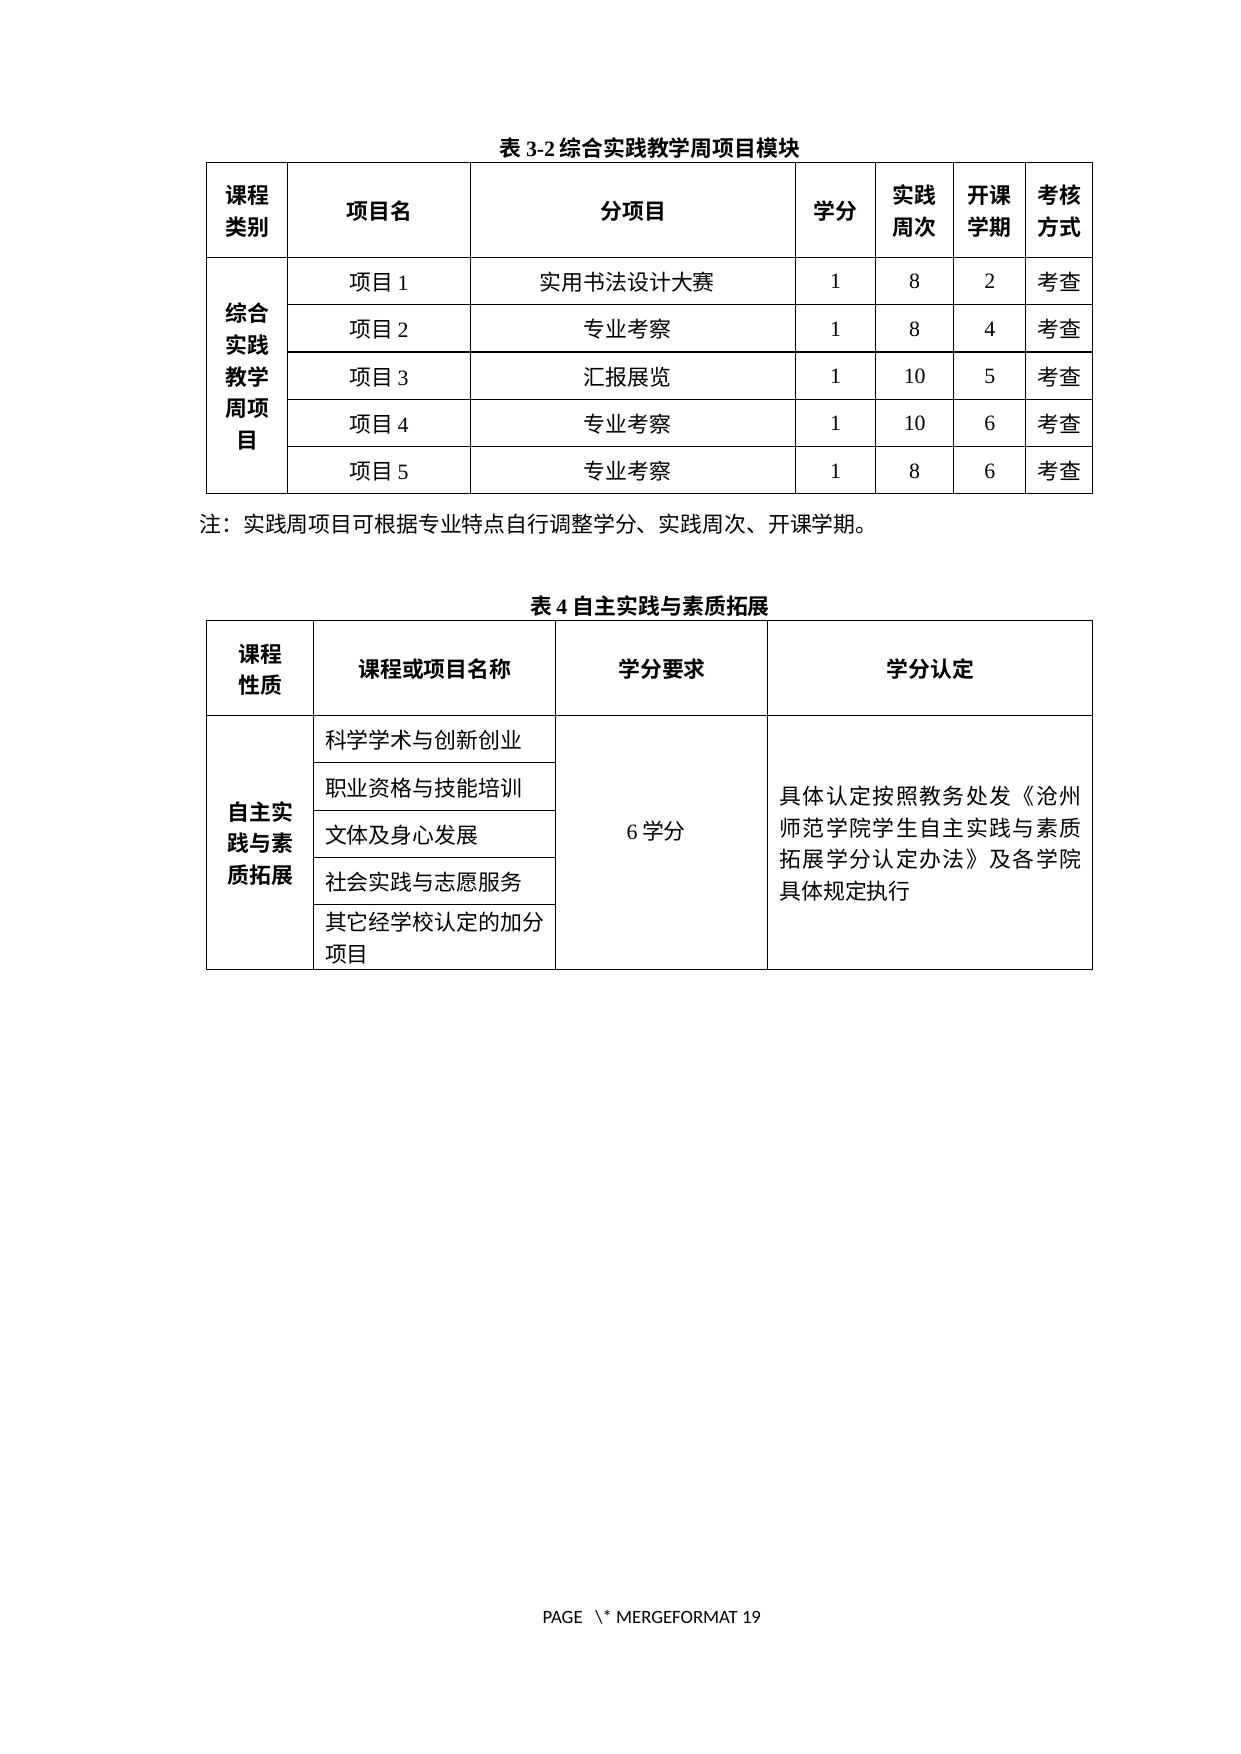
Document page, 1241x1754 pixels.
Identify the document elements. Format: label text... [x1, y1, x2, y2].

table_cell 考查 [1026, 305, 1092, 351]
table_header 课程或项目名称 [314, 621, 555, 715]
table_cell 科学学术与创新创业 [314, 716, 555, 762]
table_header 课程 类别 [207, 163, 287, 257]
table_header 分项目 [471, 163, 795, 257]
table_cell 实用书法设计大赛 [471, 258, 795, 304]
text 注：实践周项目可根据专业特点自行调整学分、实践周次、开课学期。 [177, 507, 1122, 538]
table_cell 1 [796, 305, 875, 351]
table_cell 职业资格与技能培训 [314, 763, 555, 809]
table_cell 4 [954, 305, 1025, 351]
text 表4 自主实践与素质拓展 [177, 589, 1122, 620]
table_header 开课 学期 [954, 163, 1025, 257]
table_cell 考查 [1026, 353, 1092, 399]
table_header 学分 [796, 163, 875, 257]
table_header 学分认定 [768, 621, 1092, 715]
table_header 实践周次 [876, 163, 953, 257]
table_cell 6 [954, 400, 1025, 446]
table_cell 8 [876, 447, 953, 493]
table_cell 项目2 [288, 305, 470, 351]
table_cell 项目3 [288, 353, 470, 399]
table_cell 2 [954, 258, 1025, 304]
table_cell 8 [876, 258, 953, 304]
table_cell 10 [876, 353, 953, 399]
table_cell 考查 [1026, 258, 1092, 304]
table_cell 综合实践教学周项目 [207, 258, 287, 493]
table_cell 自主实践与素质拓展 [207, 716, 313, 968]
table_cell 项目4 [288, 400, 470, 446]
table_cell 具体认定按照教务处发《沧州师范学院学生自主实践与素质拓展学分认定办法》及各学院具体规定执行 [768, 716, 1092, 968]
table_header 学分要求 [556, 621, 767, 715]
table_cell 10 [876, 400, 953, 446]
table_cell 1 [796, 258, 875, 304]
table_cell 考查 [1026, 400, 1092, 446]
table_cell 专业考察 [471, 400, 795, 446]
table_cell 5 [954, 353, 1025, 399]
table_cell 6 [954, 447, 1025, 493]
table_cell 其它经学校认定的加分项目 [314, 905, 555, 968]
table_cell 文体及身心发展 [314, 811, 555, 857]
table_header 课程 性质 [207, 621, 313, 715]
table_header 考核 方式 [1026, 163, 1092, 257]
table_cell 1 [796, 400, 875, 446]
table_cell 社会实践与志愿服务 [314, 858, 555, 904]
table_cell 项目1 [288, 258, 470, 304]
text 表3-2综合实践教学周项目模块 [177, 131, 1122, 162]
table_cell 汇报展览 [471, 353, 795, 399]
table_cell 项目5 [288, 447, 470, 493]
table_cell 考查 [1026, 447, 1092, 493]
table_cell 6学分 [556, 716, 767, 968]
table_cell 8 [876, 305, 953, 351]
table_cell 1 [796, 447, 875, 493]
table_cell 专业考察 [471, 305, 795, 351]
table_cell 专业考察 [471, 447, 795, 493]
table_header 项目名 [288, 163, 470, 257]
table_cell 1 [796, 353, 875, 399]
